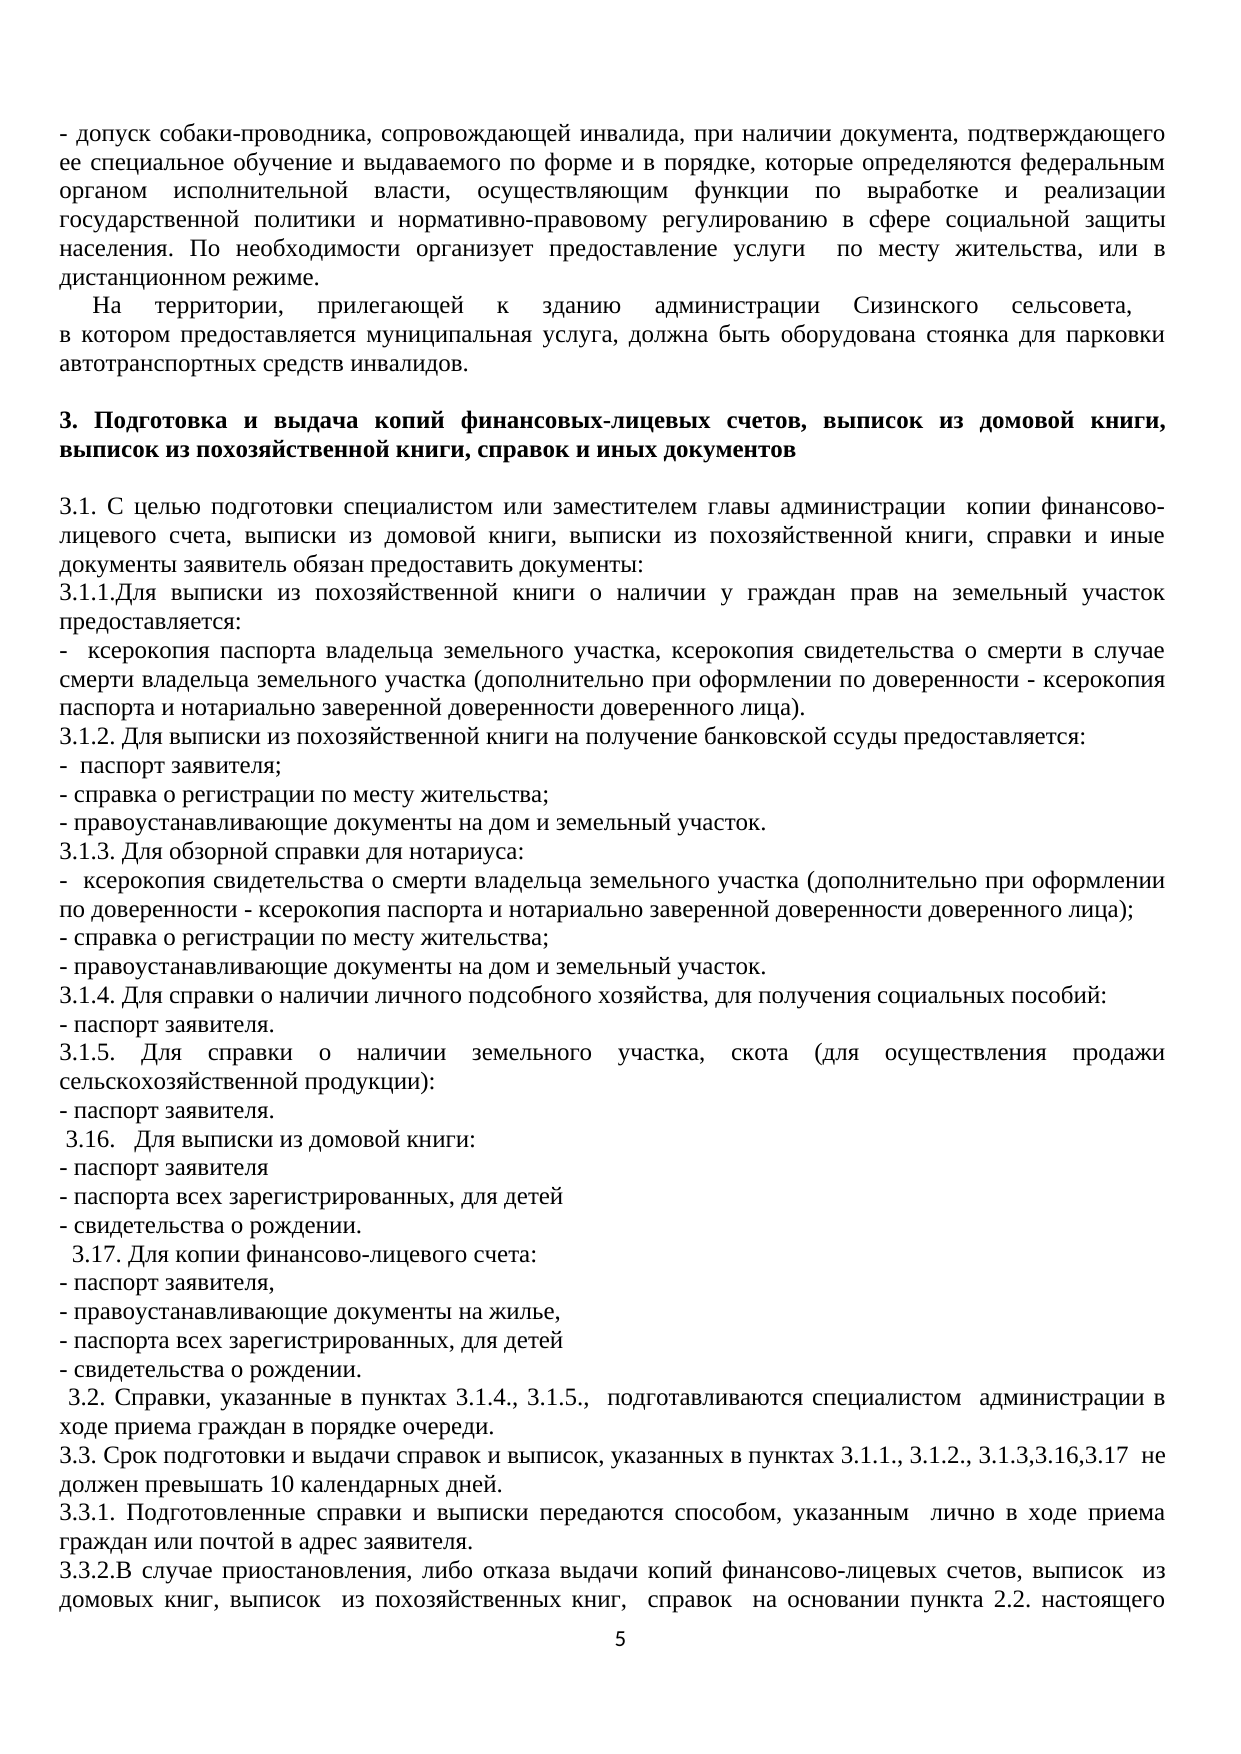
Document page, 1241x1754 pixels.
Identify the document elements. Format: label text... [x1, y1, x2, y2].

text - ксерокопия паспорта владельца земельного участка, ксерокопия свидетельства о смерти в случае смерти владельца земельного участка (дополнительно при оформлении по доверенности - ксерокопия паспорта и нотариально заверенной доверенности доверенного лица). [59, 635, 1167, 721]
text - допуск собаки-проводника, сопровождающей инвалида, при наличии документа, подтверждающего ее специальное обучение и выдаваемого по форме и в порядке, которые определяются федеральным органом исполнительной власти, осуществляющим функции по выработке и реализации государственной политики и нормативно-правовому регулированию в сфере социальной защиты населения. По необходимости организует предоставление услуги по месту жительства, или в дистанционном режиме. [59, 118, 1167, 291]
text - свидетельства о рождении. [59, 1210, 1167, 1239]
text 3.1.2. Для выписки из похозяйственной книги на получение банковской ссуды предоставляется: [59, 721, 1167, 750]
text - правоустанавливающие документы на жилье, [59, 1296, 1167, 1325]
text - паспорта всех зарегистрированных, для детей [59, 1181, 1167, 1210]
text - ксерокопия свидетельства о смерти владельца земельного участка (дополнительно при оформлении по доверенности - ксерокопия паспорта и нотариально заверенной доверенности доверенного лица); [59, 865, 1167, 922]
text - паспорт заявителя. [59, 1009, 1167, 1037]
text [59, 1555, 1167, 1612]
text - правоустанавливающие документы на дом и земельный участок. [59, 951, 1167, 980]
text - паспорт заявителя; [59, 750, 1167, 779]
text 3.2. Справки, указанные в пунктах 3.1.4., 3.1.5., подготавливаются специалистом администрации в ходе приема граждан в порядке очереди. [59, 1382, 1167, 1440]
text 3.17. Для копии финансово-лицевого счета: [59, 1239, 1167, 1267]
text 3.3.1. Подготовленные справки и выписки передаются способом, указанным лично в ходе приема граждан или почтой в адрес заявителя. [59, 1497, 1167, 1555]
text 3.1. С целью подготовки специалистом или заместителем главы администрации копии финансово-лицевого счета, выписки из домовой книги, выписки из похозяйственной книги, справки и иные документы заявитель обязан предоставить документы: [59, 491, 1167, 577]
text 3.1.1.Для выписки из похозяйственной книги о наличии у граждан прав на земельный участок предоставляется: [59, 577, 1167, 635]
text - справка о регистрации по месту жительства; [59, 779, 1167, 807]
text - свидетельства о рождении. [59, 1354, 1167, 1382]
text 3.1.5. Для справки о наличии земельного участка, скота (для осуществления продажи сельскохозяйственной продукции): [59, 1037, 1167, 1095]
text - правоустанавливающие документы на дом и земельный участок. [59, 807, 1167, 836]
text На территории, прилегающей к зданию администрации Сизинского сельсовета, в котором предоставляется муниципальная услуга, должна быть оборудована стоянка для парковки автотранспортных средств инвалидов. [59, 291, 1167, 377]
text 3.3. Срок подготовки и выдачи справок и выписок, указанных в пунктах 3.1.1., 3.1.2., 3.1.3,3.16,3.17 не должен превышать 10 календарных дней. [59, 1440, 1167, 1497]
text 3.1.3. Для обзорной справки для нотариуса: [59, 836, 1167, 865]
text 3.1.4. Для справки о наличии личного подсобного хозяйства, для получения социальных пособий: [59, 980, 1167, 1009]
text - паспорт заявителя. [59, 1095, 1167, 1124]
text - справка о регистрации по месту жительства; [59, 922, 1167, 951]
text 3. Подготовка и выдача копий финансовых-лицевых счетов, выписок из домовой книги, выписок из похозяйственной книги, справок и иных документов [59, 405, 1167, 462]
text - паспорт заявителя [59, 1152, 1167, 1181]
text - паспорта всех зарегистрированных, для детей [59, 1325, 1167, 1354]
text 3.16. Для выписки из домовой книги: [59, 1124, 1167, 1152]
text - паспорт заявителя, [59, 1267, 1167, 1296]
